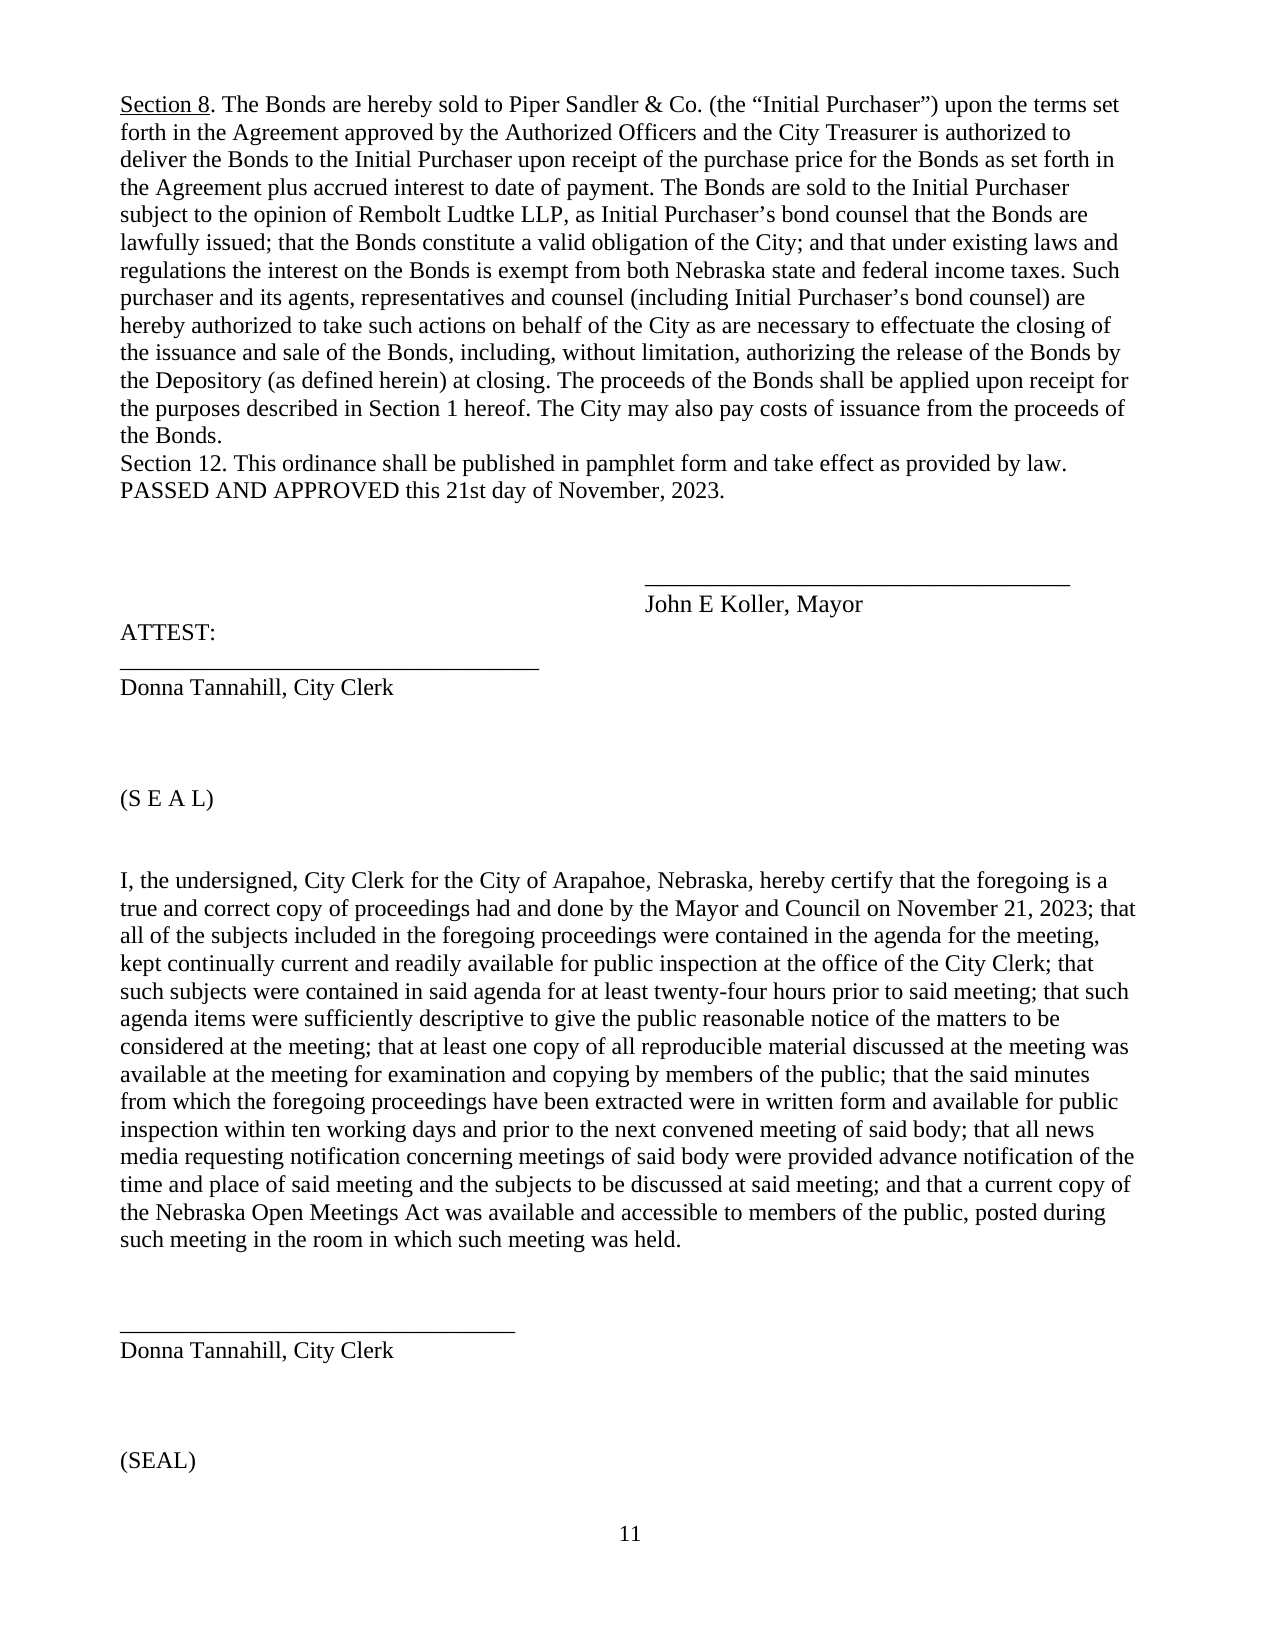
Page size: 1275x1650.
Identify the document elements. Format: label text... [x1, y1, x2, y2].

text Donna Tannahill, City Clerk [120, 673, 1140, 701]
text Section 8. The Bonds are hereby sold to Piper Sandler & Co. (the “Initial Purchaser”) upon the terms set forth in the Agreement approved by the Authorized Officers and the City Treasurer is authorized to deliver the Bonds to the Initial Purchaser upon receipt of the purchase price for the Bonds as set forth in the Agreement plus accrued interest to date of payment. The Bonds are sold to the Initial Purchaser subject to the opinion of Rembolt Ludtke LLP, as Initial Purchaser’s bond counsel that the Bonds are lawfully issued; that the Bonds constitute a valid obligation of the City; and that under existing laws and regulations the interest on the Bonds is exempt from both Nebraska state and federal income taxes. Such purchaser and its agents, representatives and counsel (including Initial Purchaser’s bond counsel) are hereby authorized to take such actions on behalf of the City as are necessary to effectuate the closing of the issuance and sale of the Bonds, including, without limitation, authorizing the release of the Bonds by the Depository (as defined herein) at closing. The proceeds of the Bonds shall be applied upon receipt for the purposes described in Section 1 hereof. The City may also pay costs of issuance from the proceeds of the Bonds. [120, 90, 1140, 449]
text PASSED AND APPROVED this 21st day of November, 2023. [120, 476, 1140, 504]
text ___________________________________ [120, 646, 1140, 673]
text I, the undersigned, City Clerk for the City of Arapahoe, Nebraska, hereby certify that the foregoing is a true and correct copy of proceedings had and done by the Mayor and Council on November 21, 2023; that all of the subjects included in the foregoing proceedings were contained in the agenda for the meeting, kept continually current and readily available for public inspection at the office of the City Clerk; that such subjects were contained in said agenda for at least twenty-four hours prior to said meeting; that such agenda items were sufficiently descriptive to give the public reasonable notice of the matters to be considered at the meeting; that at least one copy of all reproducible material discussed at the meeting was available at the meeting for examination and copying by members of the public; that the said minutes from which the foregoing proceedings have been extracted were in written form and available for public inspection within ten working days and prior to the next convened meeting of said body; that all news media requesting notification concerning meetings of said body were provided advance notification of the time and place of said meeting and the subjects to be discussed at said meeting; and that a current copy of the Nebraska Open Meetings Act was available and accessible to members of the public, posted during such meeting in the room in which such meeting was held. [120, 866, 1140, 1253]
text Donna Tannahill, City Clerk [120, 1336, 1140, 1363]
text Section 12. This ordinance shall be published in pamphlet form and take effect as provided by law. [120, 449, 1140, 476]
text __________________________________ [645, 560, 1140, 589]
text John E Koller, Mayor [570, 589, 1140, 618]
text ATTEST: [120, 618, 1140, 646]
text _________________________________ [120, 1308, 1140, 1336]
text (S E A L) [120, 783, 1140, 811]
text (SEAL) [120, 1446, 1140, 1474]
